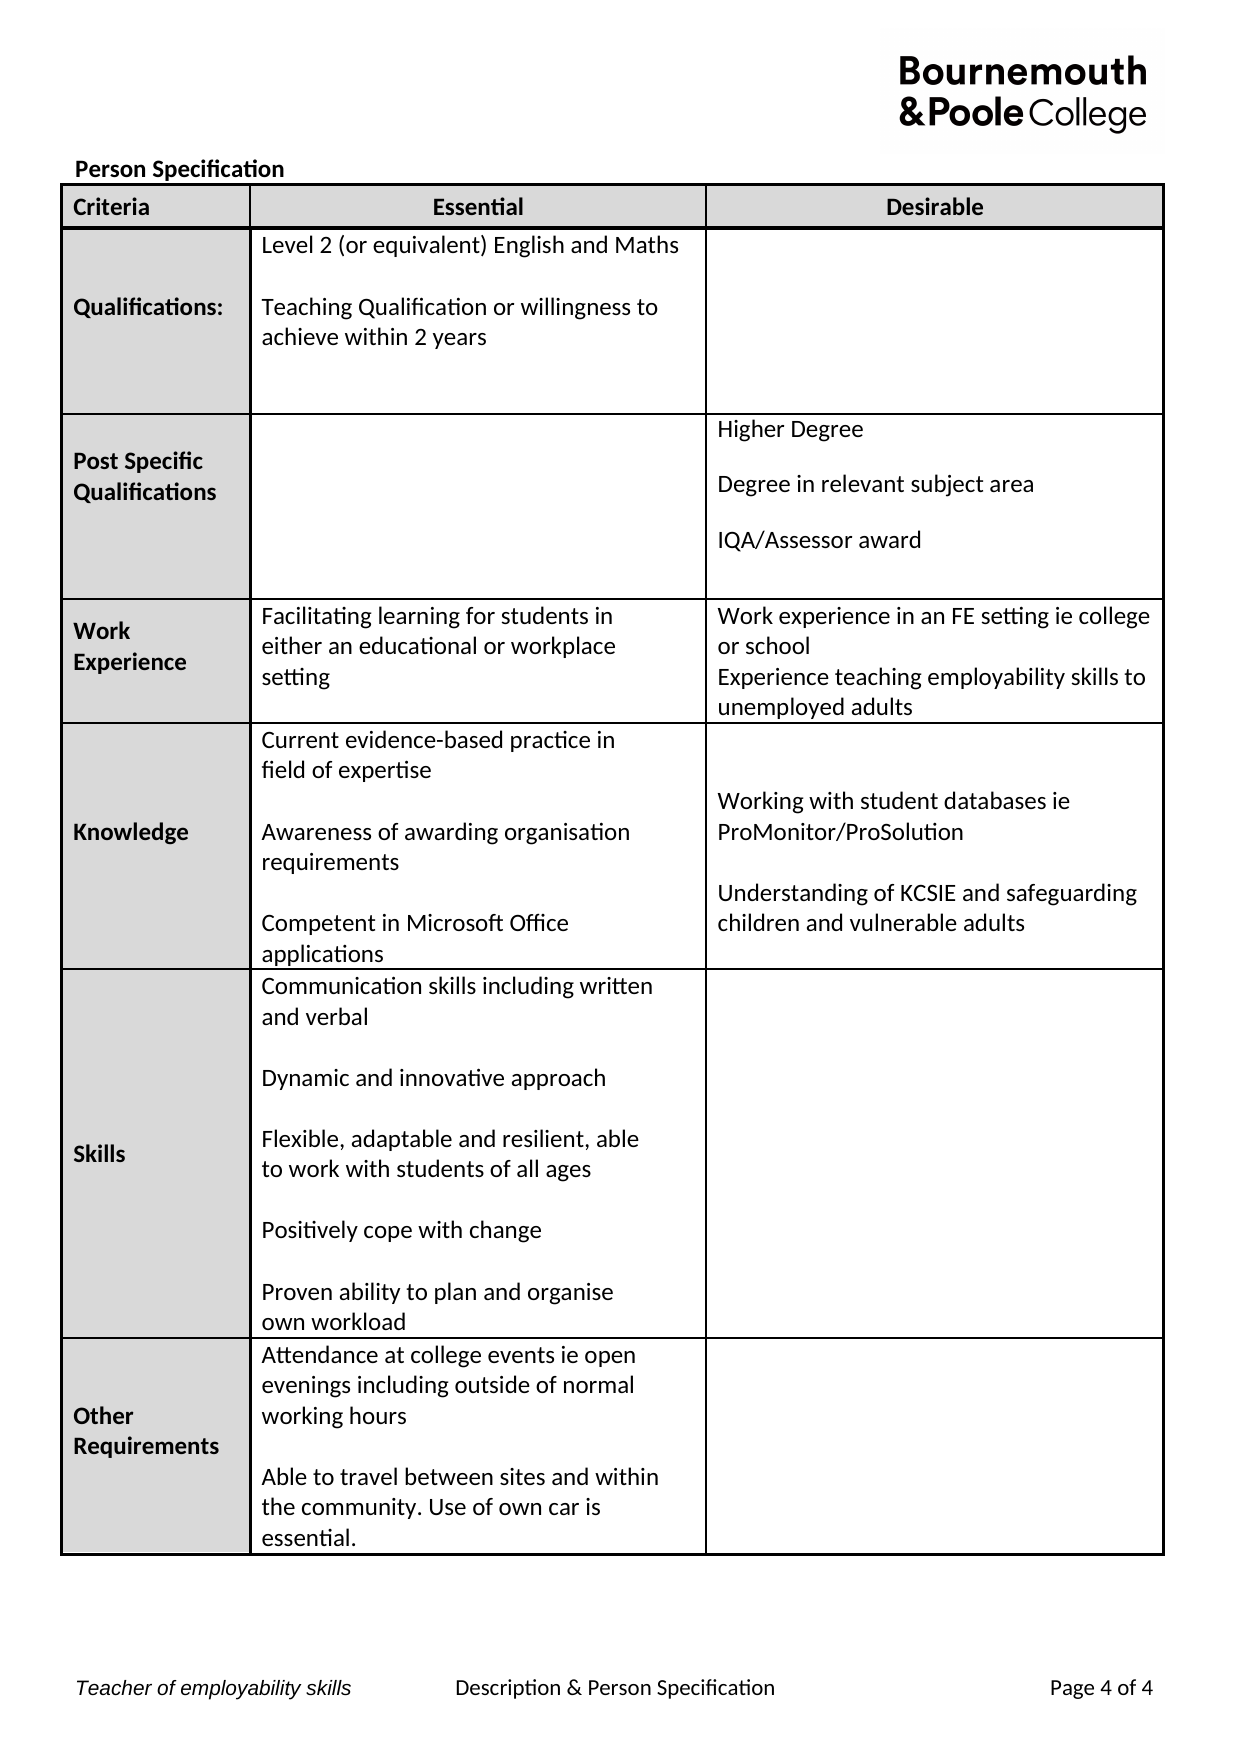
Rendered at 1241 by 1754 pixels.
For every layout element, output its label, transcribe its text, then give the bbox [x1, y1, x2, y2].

table_cell Facilitating learning for students in either an educational or workplace setting [252, 600, 705, 722]
table_cell Skills [63, 970, 249, 1337]
table_cell Post Specific Qualifications [63, 415, 249, 598]
table_cell [707, 1339, 1162, 1552]
table_cell Current evidence-based practice in field of expertise Awareness of awarding organisation requirements Competent in Microsoft Office applications [252, 724, 705, 968]
table_cell Qualifications: [63, 230, 249, 413]
table_header Desirable [707, 186, 1162, 226]
table_cell Working with student databases ie ProMonitor/ProSolution Understanding of KCSIE and safeguarding children and vulnerable adults [707, 724, 1162, 968]
table_cell Level 2 (or equivalent) English and Maths Teaching Qualification or willingness to achieve within 2 years [252, 230, 705, 413]
table_cell Other Requirements [63, 1339, 249, 1552]
table_cell [707, 970, 1162, 1337]
table_cell Work experience in an FE setting ie college or school Experience teaching employability skills to unemployed adults [707, 600, 1162, 722]
picture [880, 28, 1166, 154]
table_cell Higher Degree Degree in relevant subject area IQA/Assessor award [707, 415, 1162, 598]
table_header Criteria [63, 186, 249, 226]
table_cell [707, 230, 1162, 413]
table_cell Communication skills including written and verbal Dynamic and innovative approach Flexible, adaptable and resilient, able to work with students of all ages Positively cope with change Proven ability to plan and organise own workload [252, 970, 705, 1337]
table_cell Knowledge [63, 724, 249, 968]
table_cell Attendance at college events ie open evenings including outside of normal working hours Able to travel between sites and within the community. Use of own car is essential. [252, 1339, 705, 1552]
table_cell [252, 415, 705, 598]
text Person Specification [75, 153, 1165, 183]
table_cell Work Experience [63, 600, 249, 722]
table_header Essential [251, 186, 705, 226]
